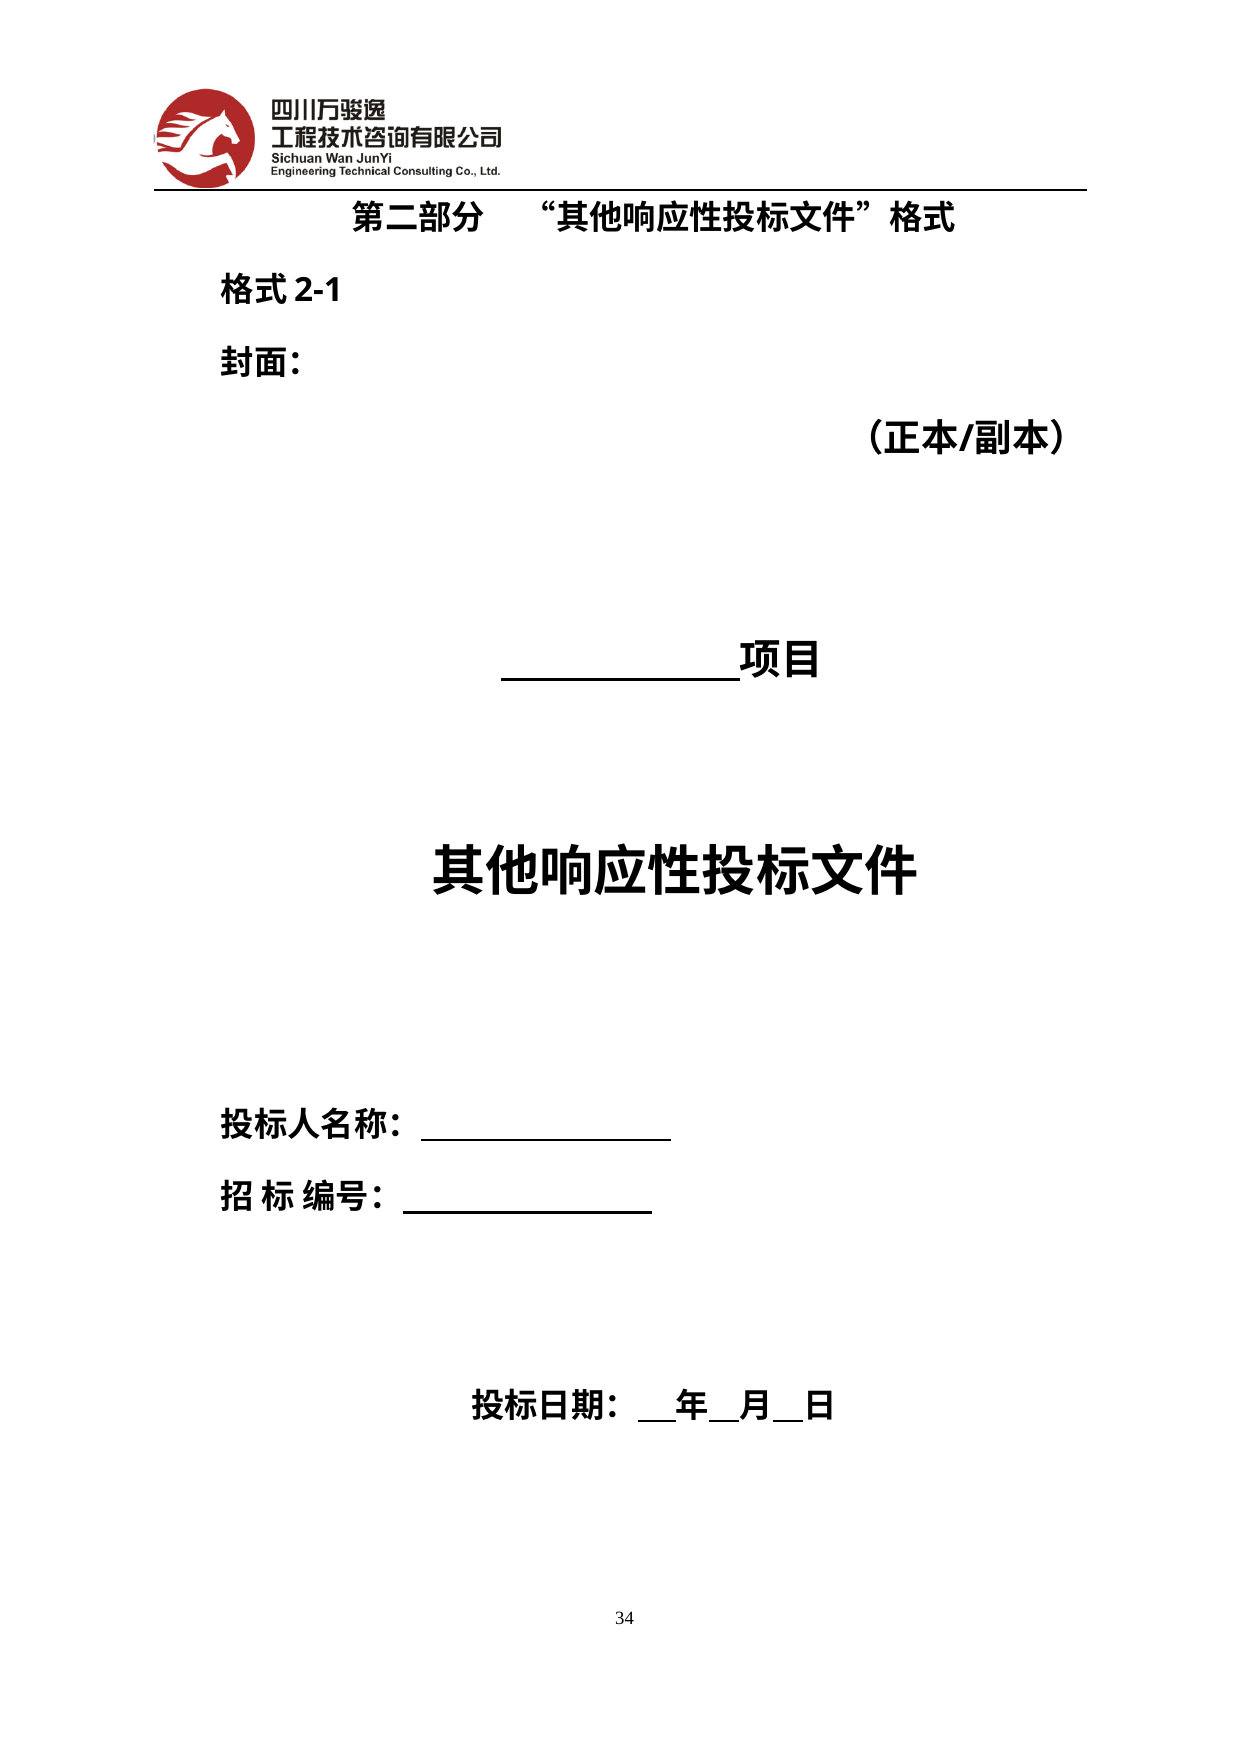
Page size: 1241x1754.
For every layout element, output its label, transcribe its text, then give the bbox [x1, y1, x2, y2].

text （正本/副本） [153, 408, 1087, 462]
text 其他响应性投标文件 [153, 827, 1087, 906]
text 项目 [153, 626, 1087, 686]
text 封面： [153, 336, 1087, 384]
text 格式2-1 [153, 263, 1087, 312]
text 招 标 编号： [153, 1170, 1087, 1218]
text 第二部分 “其他响应性投标文件”格式 [153, 191, 1087, 239]
text 投标人名称： [153, 1098, 1087, 1146]
text 投标日期： 年 月 日 [153, 1379, 1087, 1427]
picture [153, 88, 502, 188]
